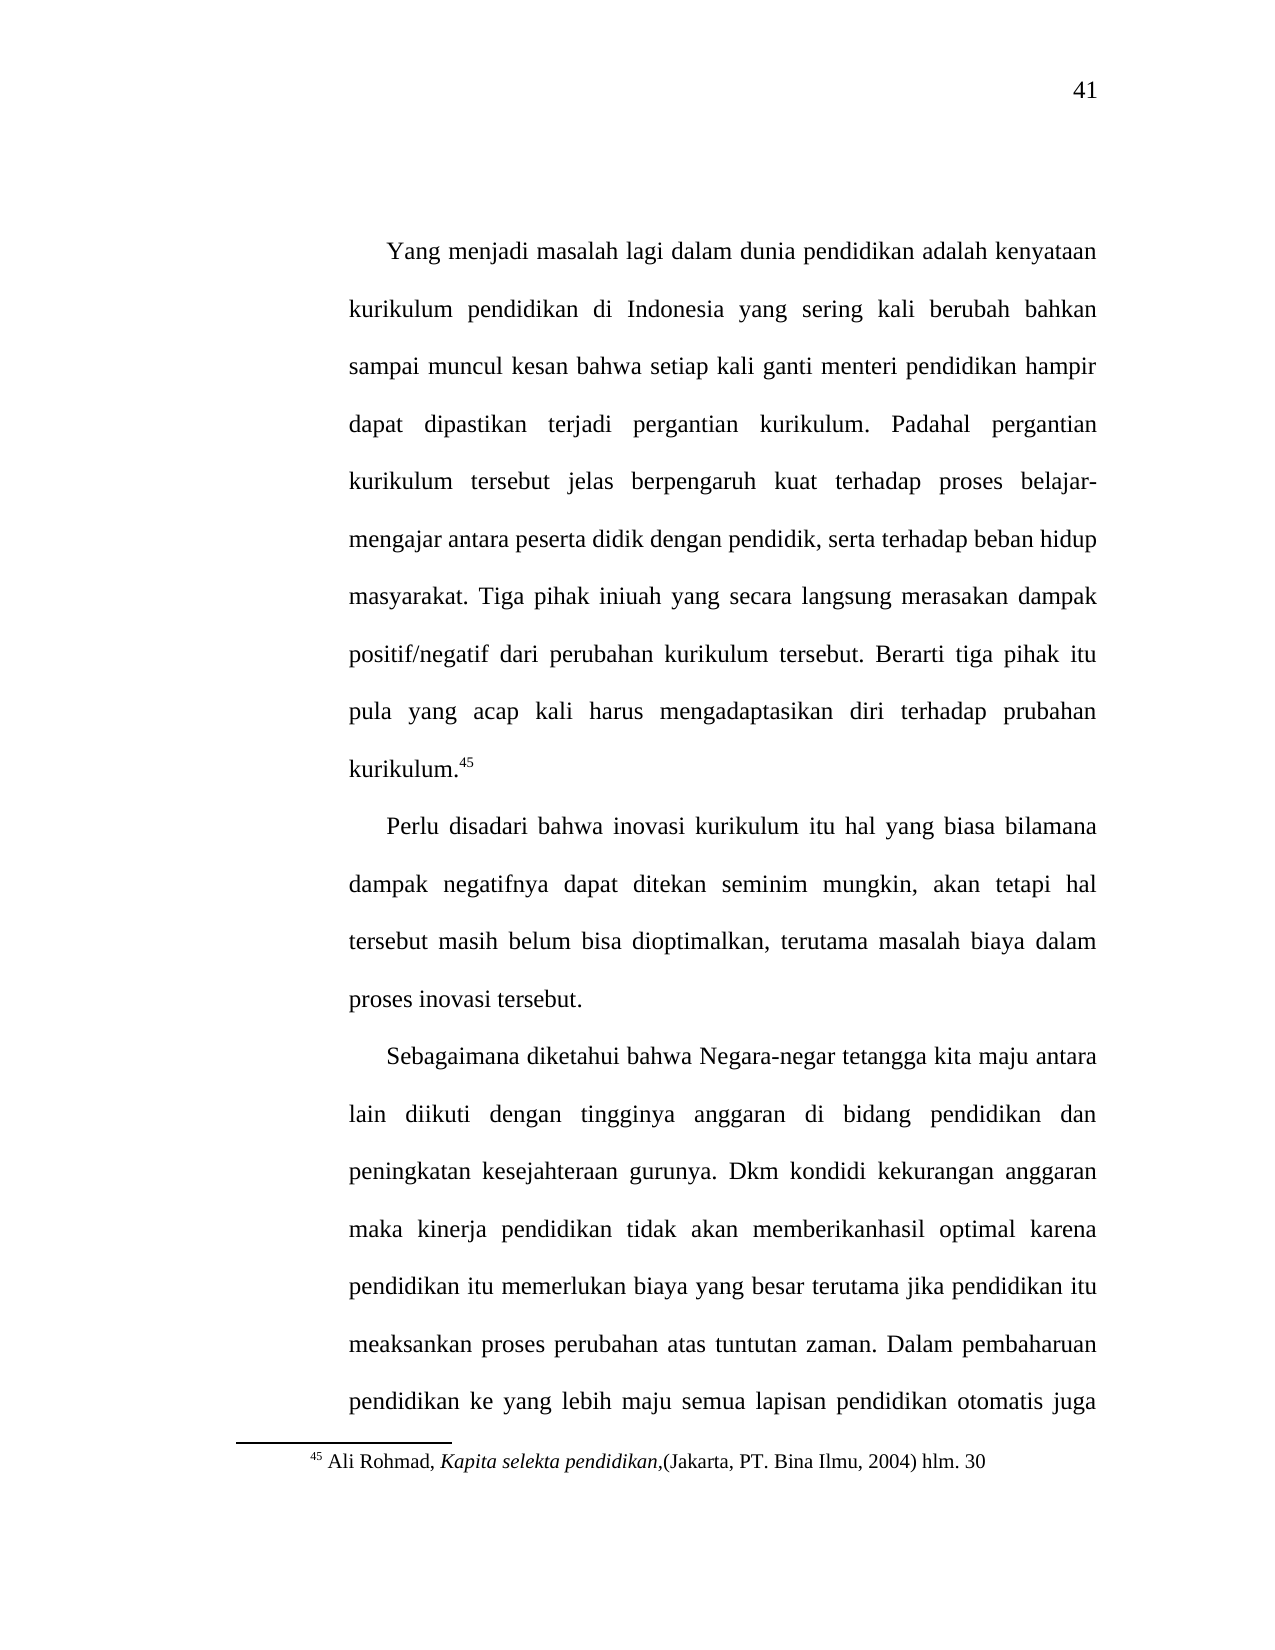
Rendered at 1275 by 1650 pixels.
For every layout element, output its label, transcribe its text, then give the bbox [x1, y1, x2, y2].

list Yang menjadi masalah lagi dalam dunia pendidikan adalah kenyataan kurikulum pendidikan di Indonesia yang sering kali berubah bahkan sampai muncul kesan bahwa setiap kali ganti menteri pendidikan hampir dapat dipastikan terjadi pergantian kurikulum. Padahal pergantian kurikulum tersebut jelas berpengaruh kuat terhadap proses belajar- mengajar antara peserta didik dengan pendidik, serta terhadap beban hidup masyarakat. Tiga pihak iniuah yang secara langsung merasakan dampak positif/negatif dari perubahan kurikulum tersebut. Berarti tiga pihak itu pula yang acap kali harus mengadaptasikan diri terhadap prubahan kurikulum. [349, 236, 1097, 782]
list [349, 1041, 1097, 1415]
list Perlu disadari bahwa inovasi kurikulum itu hal yang biasa bilamana dampak negatifnya dapat ditekan seminim mungkin, akan tetapi hal tersebut masih belum bisa dioptimalkan, terutama masalah biaya dalam proses inovasi tersebut. [349, 811, 1097, 1012]
